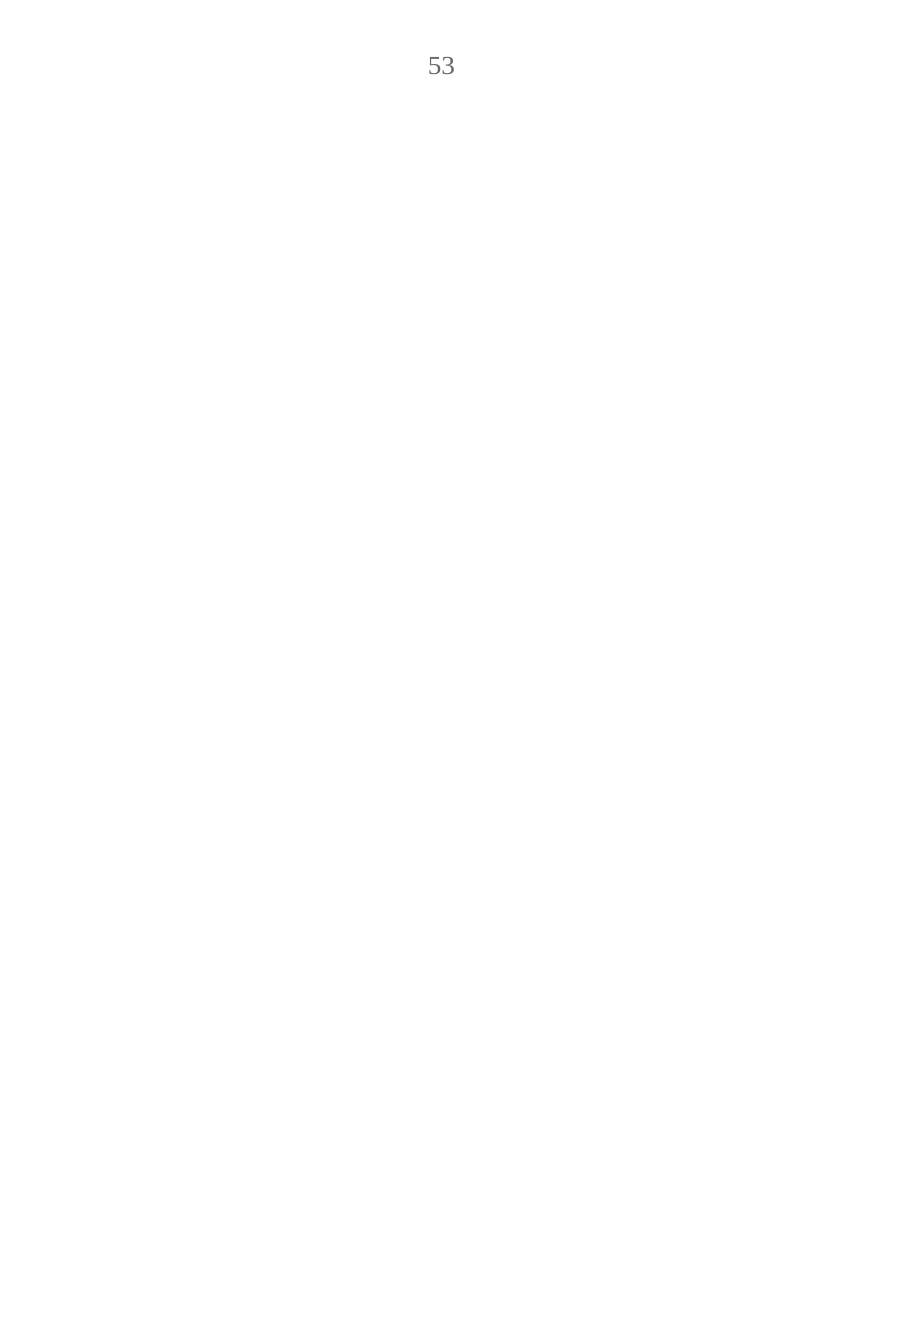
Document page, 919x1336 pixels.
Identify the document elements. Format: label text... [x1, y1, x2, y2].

text 53 [48, 50, 835, 80]
